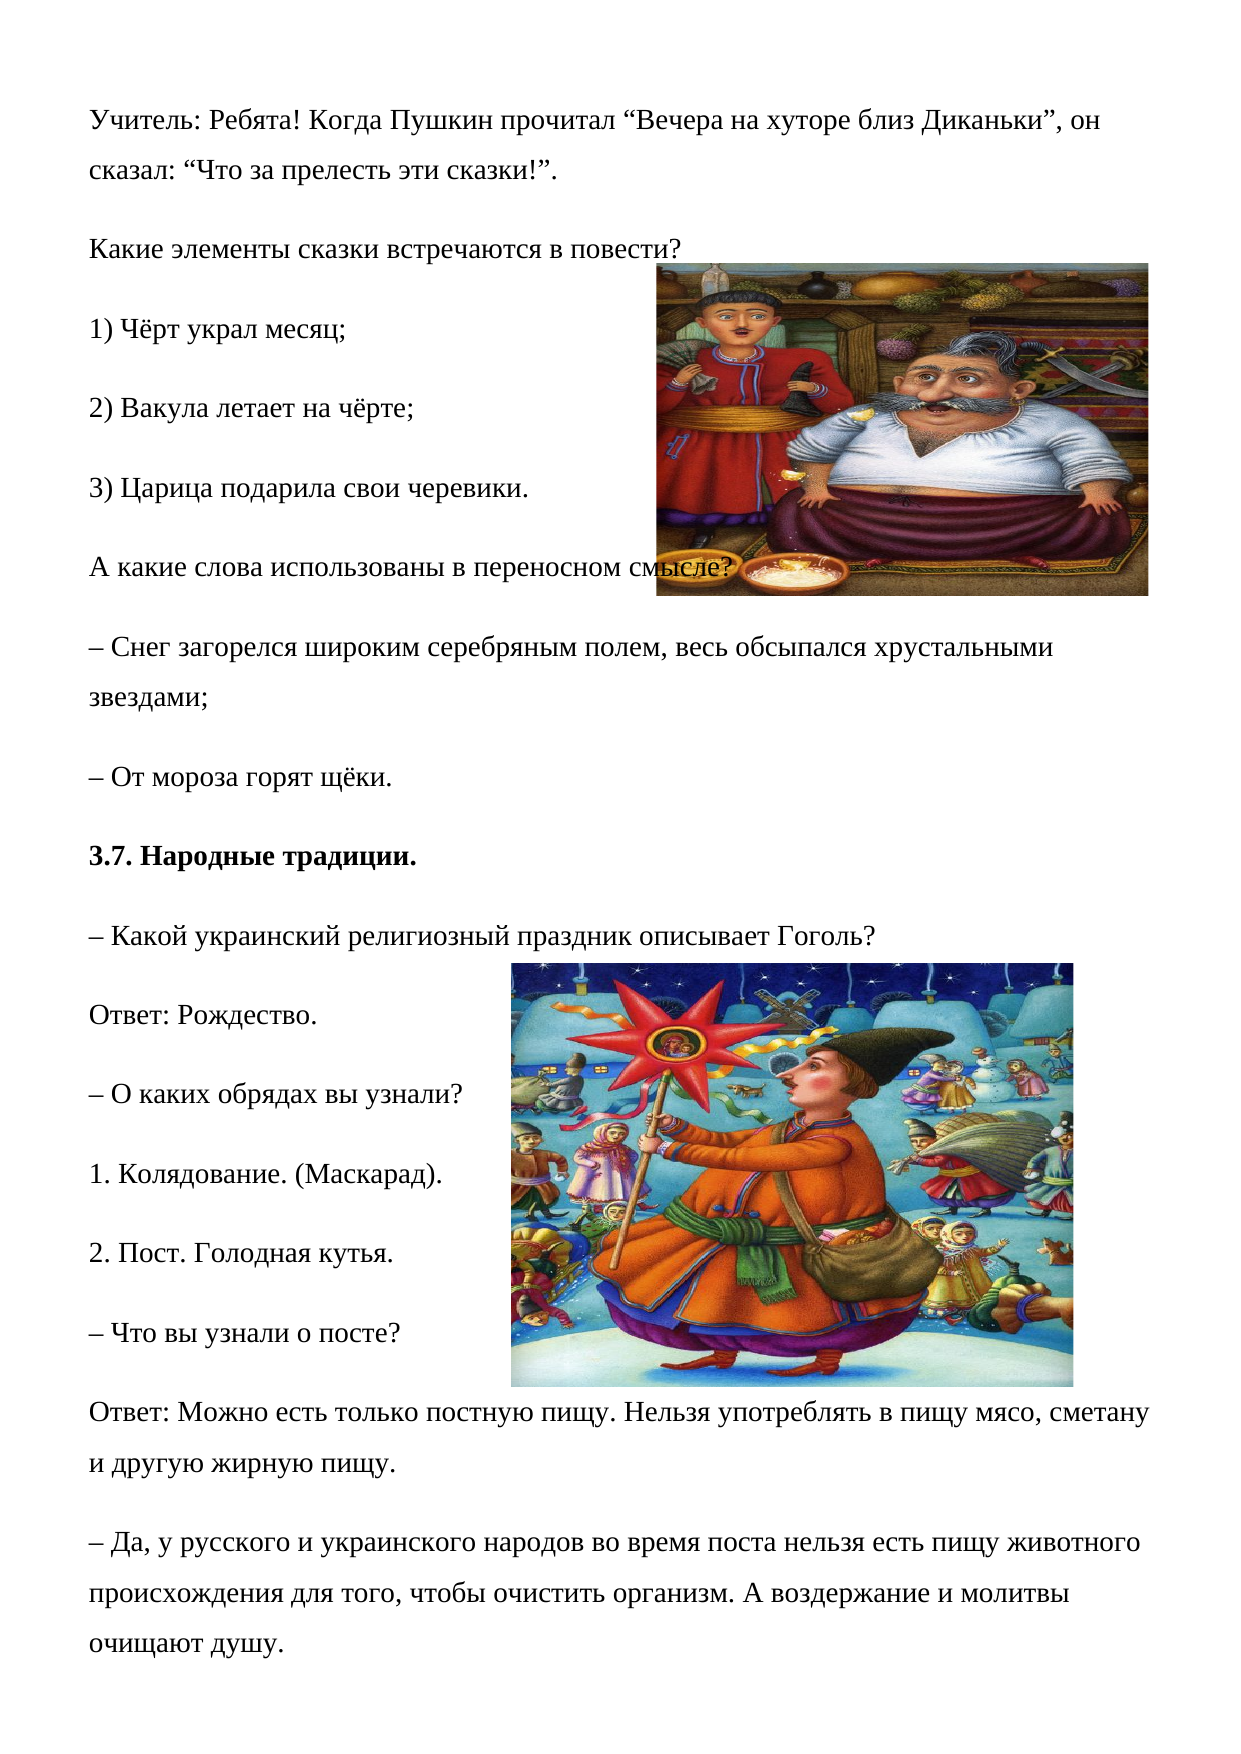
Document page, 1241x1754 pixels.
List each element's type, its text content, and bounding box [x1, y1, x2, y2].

picture [656, 583, 1149, 596]
text – О каких обрядах вы узнали? [89, 1077, 1152, 1110]
picture [656, 265, 1149, 311]
picture [511, 963, 1074, 997]
text 3) Царица подарила свои черевики. [89, 470, 1152, 503]
text – Да, у русского и украинского народов во время поста нельзя есть пищу животного происхождения для того, чтобы очистить организм. А воздержание и молитвы очищают душу. [89, 1524, 1152, 1658]
text Учитель: Ребята! Когда Пушкин прочитал “Вечера на хуторе близ Диканьки”, он сказал: “Что за прелесть эти сказки!”. [89, 102, 1152, 186]
picture [656, 503, 1149, 549]
text – От мороза горят щёки. [89, 759, 1152, 792]
text Какие элементы сказки встречаются в повести? [89, 232, 1152, 265]
picture [656, 424, 1149, 470]
picture [656, 344, 1149, 391]
text Ответ: Рождество. [89, 997, 1152, 1031]
text А какие слова использованы в переносном смысле? [89, 549, 1152, 583]
text – Какой украинский религиозный праздник описывает Гоголь? [89, 918, 1152, 951]
picture [511, 1031, 1074, 1077]
picture [511, 1269, 1074, 1315]
text 2. Пост. Голодная кутья. [89, 1236, 1152, 1269]
text 3.7. Народные традиции. [89, 838, 1152, 872]
text 1. Колядование. (Маскарад). [89, 1156, 1152, 1190]
text 2) Вакула летает на чёрте; [89, 391, 1152, 424]
picture [511, 1110, 1074, 1156]
text Ответ: Можно есть только постную пищу. Нельзя употреблять в пищу мясо, сметану и другую жирную пищу. [89, 1394, 1152, 1478]
picture [511, 1349, 1074, 1387]
picture [511, 1190, 1074, 1236]
text 1) Чёрт украл месяц; [89, 311, 1152, 344]
text – Что вы узнали о посте? [89, 1315, 1152, 1349]
text – Снег загорелся широким серебряным полем, весь обсыпался хрустальными звездами; [89, 629, 1152, 713]
